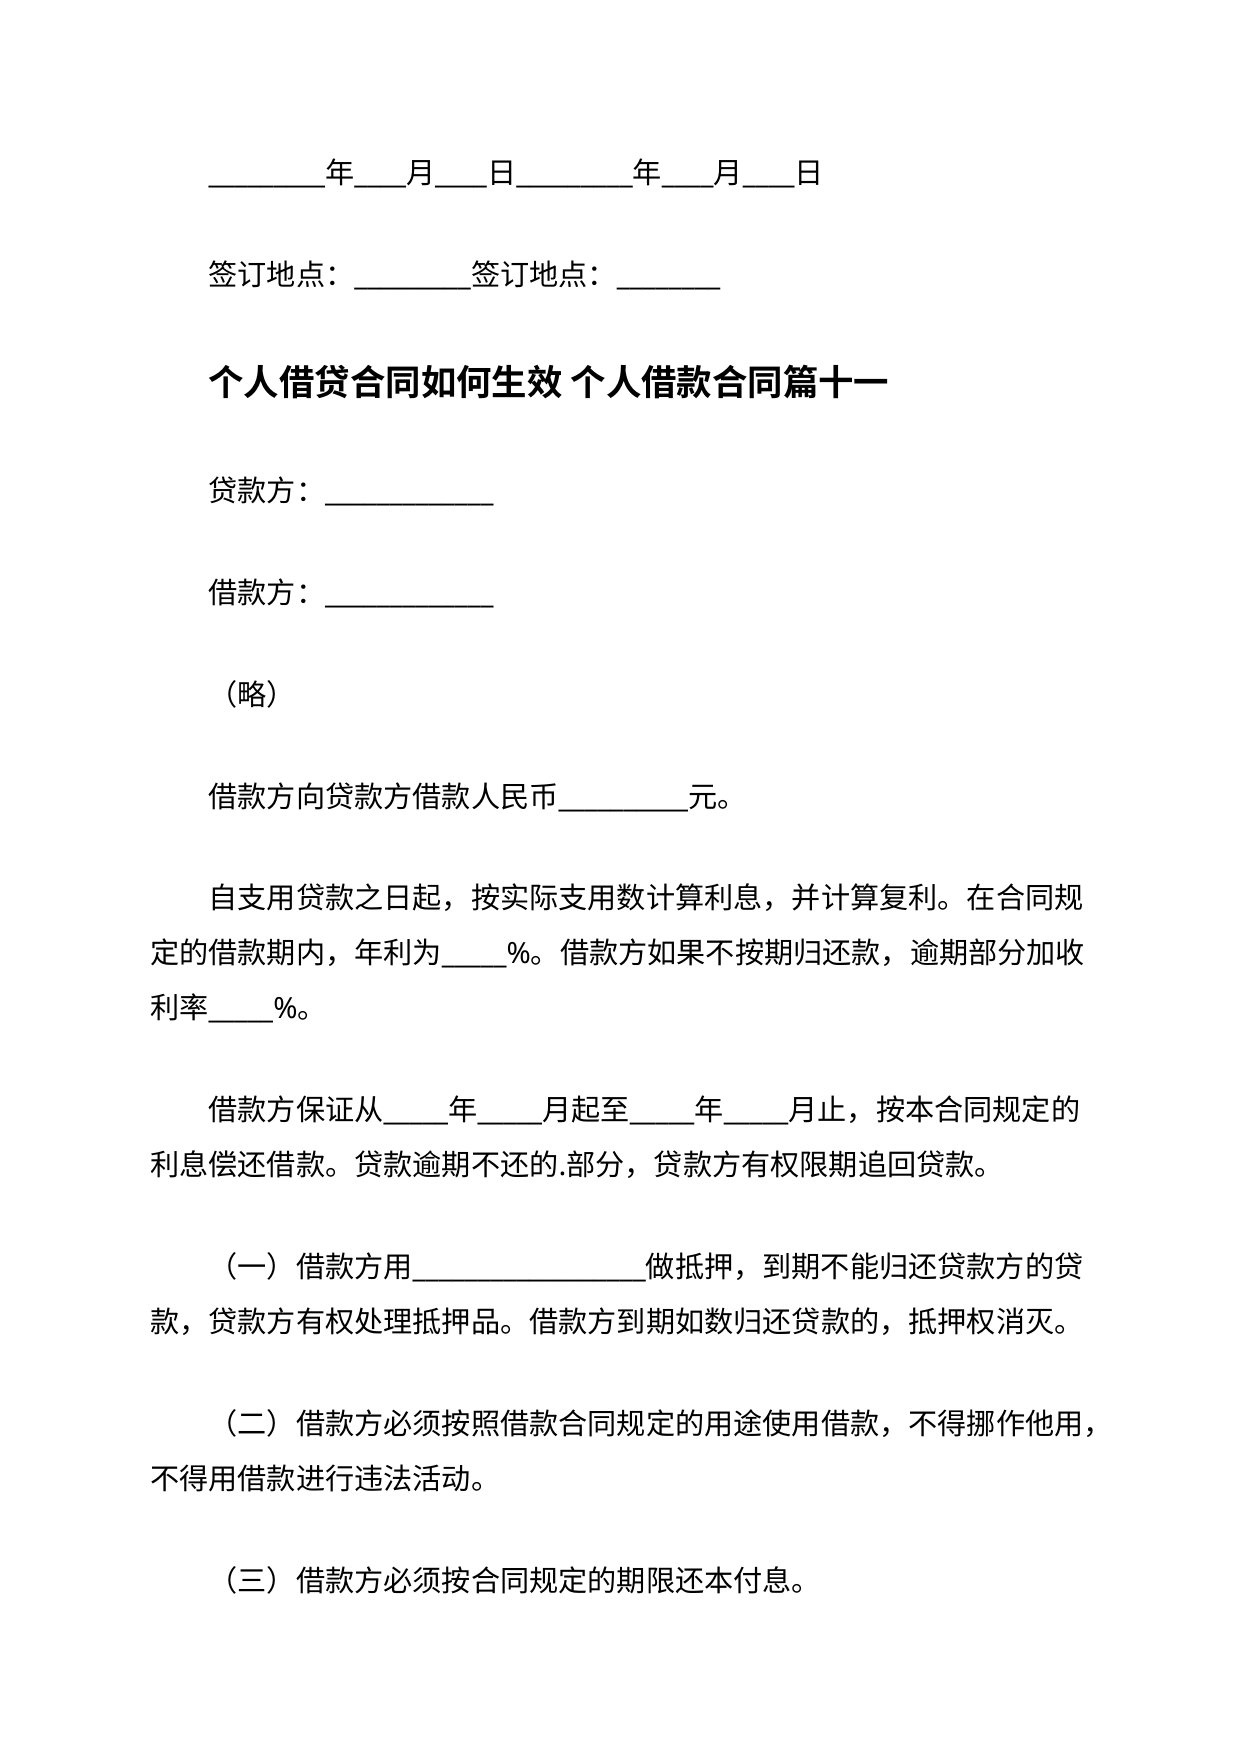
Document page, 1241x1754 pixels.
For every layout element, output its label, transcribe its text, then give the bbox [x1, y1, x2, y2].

text （二）借款方必须按照借款合同规定的用途使用借款，不得挪作他用，不得用借款进行违法活动。 [150, 1401, 1090, 1498]
text （三）借款方必须按合同规定的期限还本付息。 [150, 1557, 1090, 1600]
text （一）借款方用__________________做抵押，到期不能归还贷款方的贷款，贷款方有权处理抵押品。借款方到期如数归还贷款的，抵押权消灭。 [150, 1244, 1090, 1341]
text 自支用贷款之日起，按实际支用数计算利息，并计算复利。在合同规定的借款期内，年利为_____%。借款方如果不按期归还款，逾期部分加收利率_____%。 [150, 875, 1090, 1027]
text 贷款方：_____________ [150, 467, 1090, 510]
text 个人借贷合同如何生效 个人借款合同篇十一 [150, 354, 1090, 405]
text 借款方：_____________ [150, 569, 1090, 612]
text 借款方保证从_____年_____月起至_____年_____月止，按本合同规定的利息偿还借款。贷款逾期不还的.部分，贷款方有权限期追回贷款。 [150, 1087, 1090, 1184]
text 借款方向贷款方借款人民币__________元。 [150, 773, 1090, 816]
text （略） [150, 671, 1090, 714]
text _________年____月____日_________年____月____日 [150, 150, 1090, 192]
text 签订地点：_________签订地点：________ [150, 252, 1090, 294]
